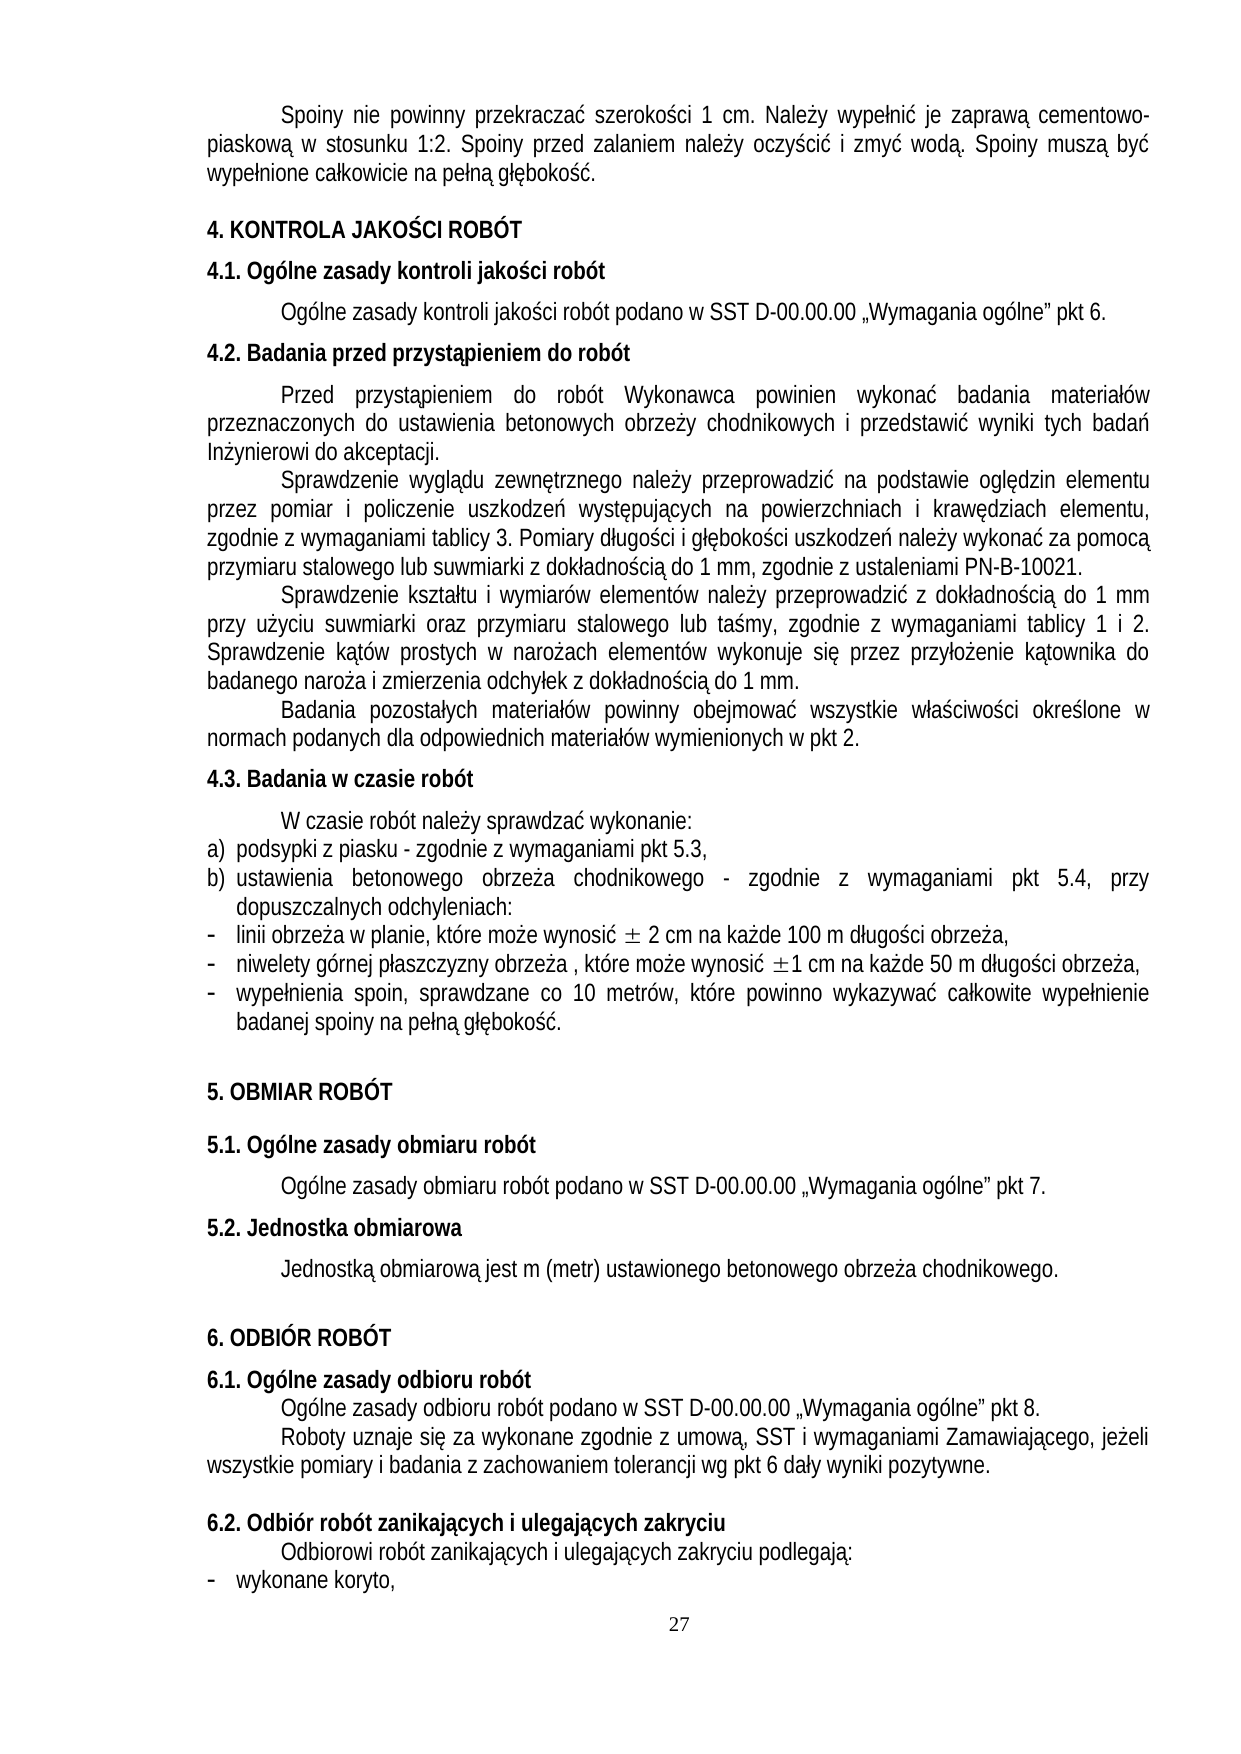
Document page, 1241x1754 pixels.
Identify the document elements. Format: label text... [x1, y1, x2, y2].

list niwelety górnej płaszczyzny obrzeża , które może wynosić 1 cm na każde długości obrzeża, [207, 949, 1152, 978]
text Ogólne zasady obmiaru robót podano w SST D-00.00.00 „Wymagania ogólne” pkt 7. [207, 1171, 1152, 1200]
subtitle 6. ODBIÓR ROBÓT [207, 1323, 1152, 1352]
list wykonane koryto, [207, 1565, 1152, 1594]
text Badania pozostałych materiałów powinny obejmować wszystkie właściwości określone w normach podanych dla odpowiednich materiałów wymienionych w pkt 2. [207, 695, 1152, 752]
text W czasie robót należy sprawdzać wykonanie: [207, 806, 1152, 834]
text Odbiorowi robót zanikających i ulegających zakryciu podlegają: [207, 1536, 1152, 1565]
text Ogólne zasady kontroli jakości robót podano w SST D-00.00.00 „Wymagania ogólne” pkt 6. [207, 297, 1152, 326]
subtitle 4.2. Badania przed przystąpieniem do robót [207, 338, 1152, 367]
subtitle 5.2. Jednostka obmiarowa [207, 1212, 1152, 1241]
subtitle 4.1. Ogólne zasady kontroli jakości robót [207, 256, 1152, 285]
text Ogólne zasady odbioru robót podano w SST D-00.00.00 „Wymagania ogólne” pkt 8. [207, 1393, 1152, 1422]
text Jednostką obmiarową jest m (metr) ustawionego betonowego obrzeża chodnikowego. [207, 1254, 1152, 1282]
subtitle 5. obmiar robót [207, 1077, 1152, 1105]
list ustawienia betonowego obrzeża chodnikowego - zgodnie z wymaganiami pkt 5.4, przy dopuszczalnych odchyleniach: [207, 863, 1152, 920]
text Sprawdzenie kształtu i wymiarów elementów należy przeprowadzić z dokładnością do przy użyciu suwmiarki oraz przymiaru stalowego lub taśmy, zgodnie z wymaganiami tablicy 1 i 2. Sprawdzenie kątów prostych w narożach elementów wykonuje się przez przyłożenie kątownika do badanego naroża i zmierzenia odchyłek z dokładnością do . [207, 580, 1152, 695]
subtitle 5.1. Ogólne zasady obmiaru robót [207, 1130, 1152, 1159]
subtitle 6.1. Ogólne zasady odbioru robót [207, 1364, 1152, 1393]
subtitle 4.3. Badania w czasie robót [207, 764, 1152, 793]
list linii obrzeża w planie, które może wynosić na każde długości obrzeża, [207, 920, 1152, 949]
text Przed przystąpieniem do robót Wykonawca powinien wykonać badania materiałów przeznaczonych do ustawienia betonowych obrzeży chodnikowych i przedstawić wyniki tych badań Inżynierowi do akceptacji. [207, 379, 1152, 466]
text Spoiny nie powinny przekraczać szerokości . Należy wypełnić je zaprawą cementowo-piaskową w stosunku 1:2. Spoiny przed zalaniem należy oczyścić i zmyć wodą. Spoiny muszą być wypełnione całkowicie na pełną głębokość. [207, 100, 1152, 186]
text Sprawdzenie wyglądu zewnętrznego należy przeprowadzić na podstawie oględzin elementu przez pomiar i policzenie uszkodzeń występujących na powierzchniach i krawędziach elementu, zgodnie z wymaganiami tablicy 3. Pomiary długości i głębokości uszkodzeń należy wykonać za pomocą przymiaru stalowego lub suwmiarki z dokładnością do , zgodnie z ustaleniami PN-B-10021. [207, 466, 1152, 580]
subtitle 6.2. Odbiór robót zanikających i ulegających zakryciu [207, 1508, 1152, 1536]
list podsypki z piasku - zgodnie z wymaganiami pkt 5.3, [207, 834, 1152, 863]
text Roboty uznaje się za wykonane zgodnie z umową, SST i wymaganiami Zamawiającego, jeżeli wszystkie pomiary i badania z zachowaniem tolerancji wg pkt 6 dały wyniki pozytywne. [207, 1422, 1152, 1479]
list wypełnienia spoin, sprawdzane co , które powinno wykazywać całkowite wypełnienie badanej spoiny na pełną głębokość. [207, 978, 1152, 1035]
text 4. KONTROLA JAKOŚCI ROBÓT [207, 215, 1152, 244]
